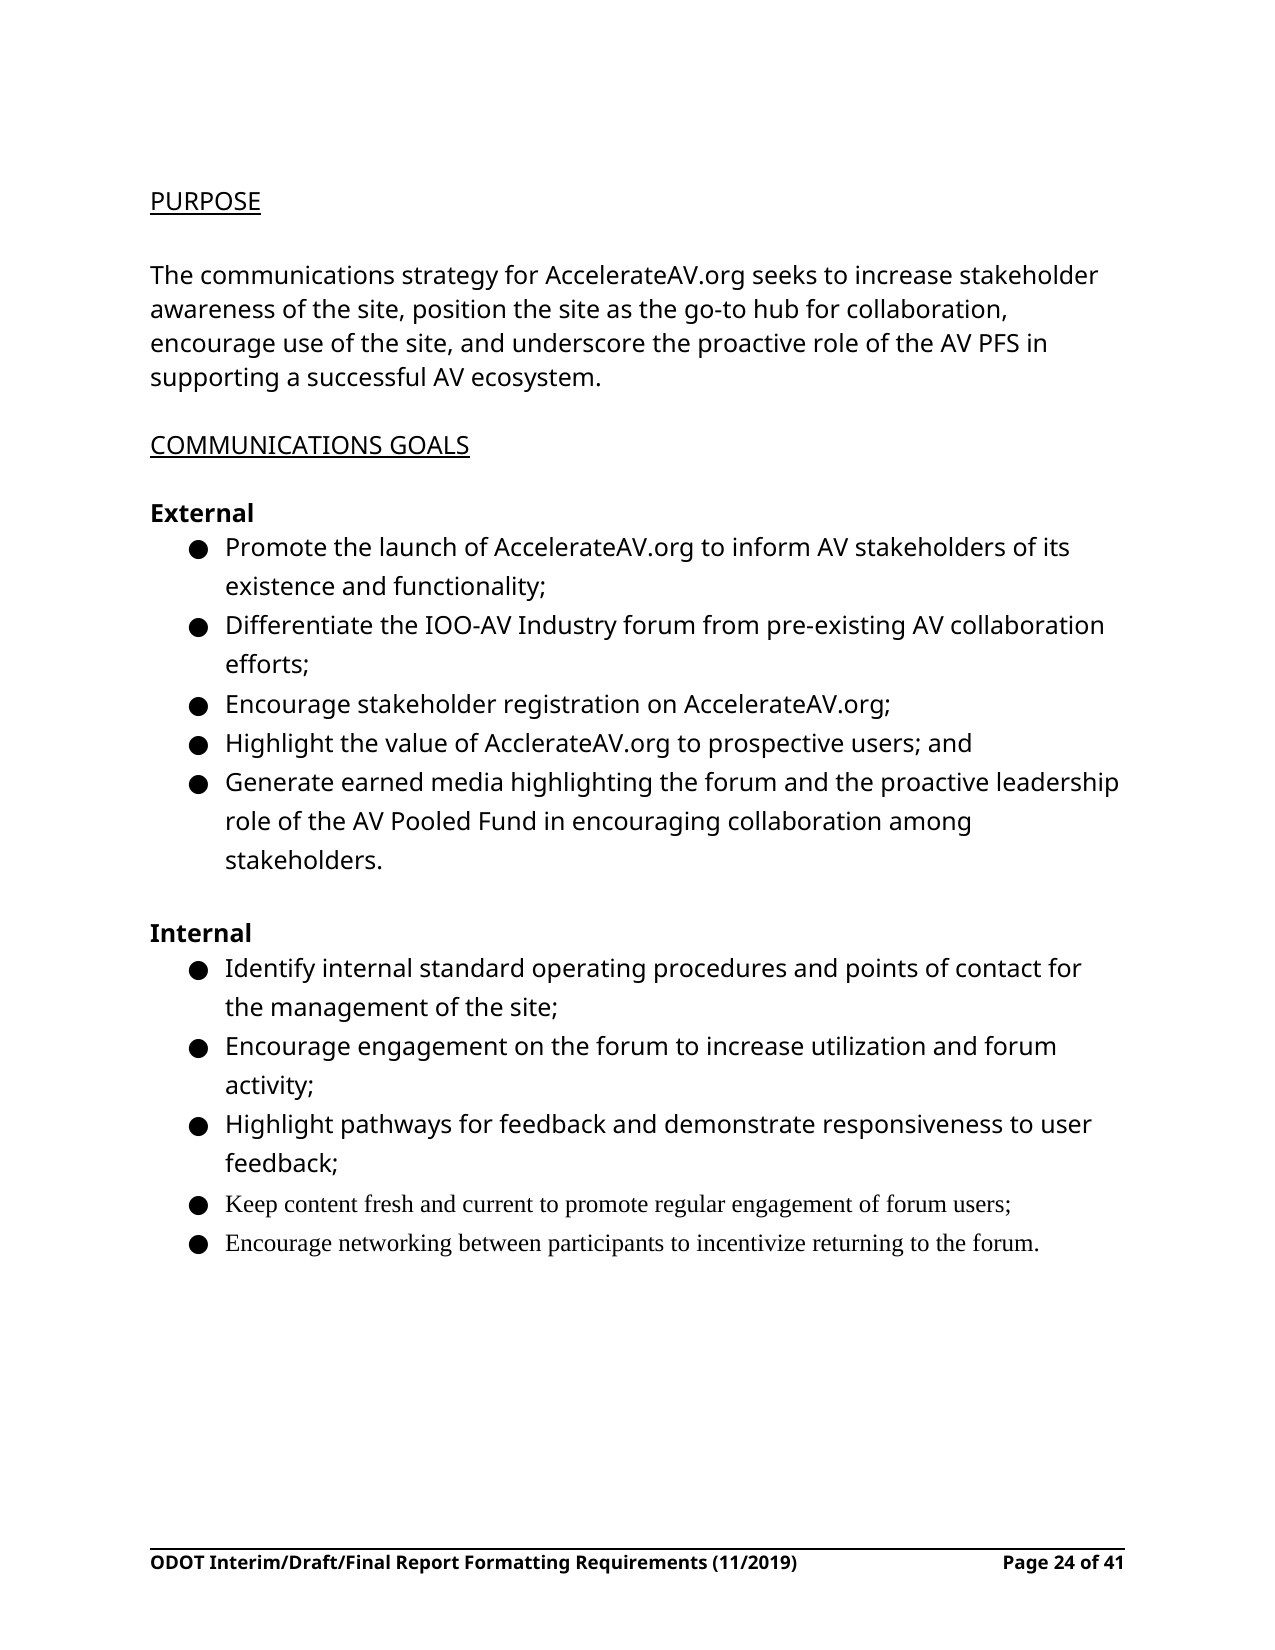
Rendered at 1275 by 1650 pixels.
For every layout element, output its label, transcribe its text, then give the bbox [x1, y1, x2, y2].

list Identify internal standard operating procedures and points of contact for the management of the site; [187, 950, 1125, 1023]
list Highlight pathways for feedback and demonstrate responsiveness to user feedback; [187, 1107, 1125, 1180]
list Encourage networking between participants to incentivize returning to the forum. [187, 1224, 1125, 1258]
list Promote the launch of AccelerateAV.org to inform AV stakeholders of its existence and functionality; [187, 529, 1125, 603]
list Encourage stakeholder registration on AccelerateAV.org; [187, 686, 1125, 720]
list Generate earned media highlighting the forum and the proactive leadership role of the AV Pooled Fund in encouraging collaboration among stakeholders. [187, 764, 1125, 877]
list Differentiate the IOO-AV Industry forum from pre-existing AV collaboration efforts; [187, 608, 1125, 681]
text External [150, 496, 1125, 529]
list Keep content fresh and current to promote regular engagement of forum users; [187, 1185, 1125, 1219]
list Highlight the value of AcclerateAV.org to prospective users; and [187, 725, 1125, 759]
subtitle PURPOSE [150, 184, 1125, 218]
text Internal [150, 916, 1125, 950]
list Encourage engagement on the forum to increase utilization and forum activity; [187, 1028, 1125, 1102]
subtitle COMMUNICATIONS GOALS [150, 428, 1125, 462]
text The communications strategy for AccelerateAV.org seeks to increase stakeholder awareness of the site, position the site as the go-to hub for collaboration, encourage use of the site, and underscore the proactive role of the AV PFS in supporting a successful AV ecosystem. [150, 257, 1125, 393]
